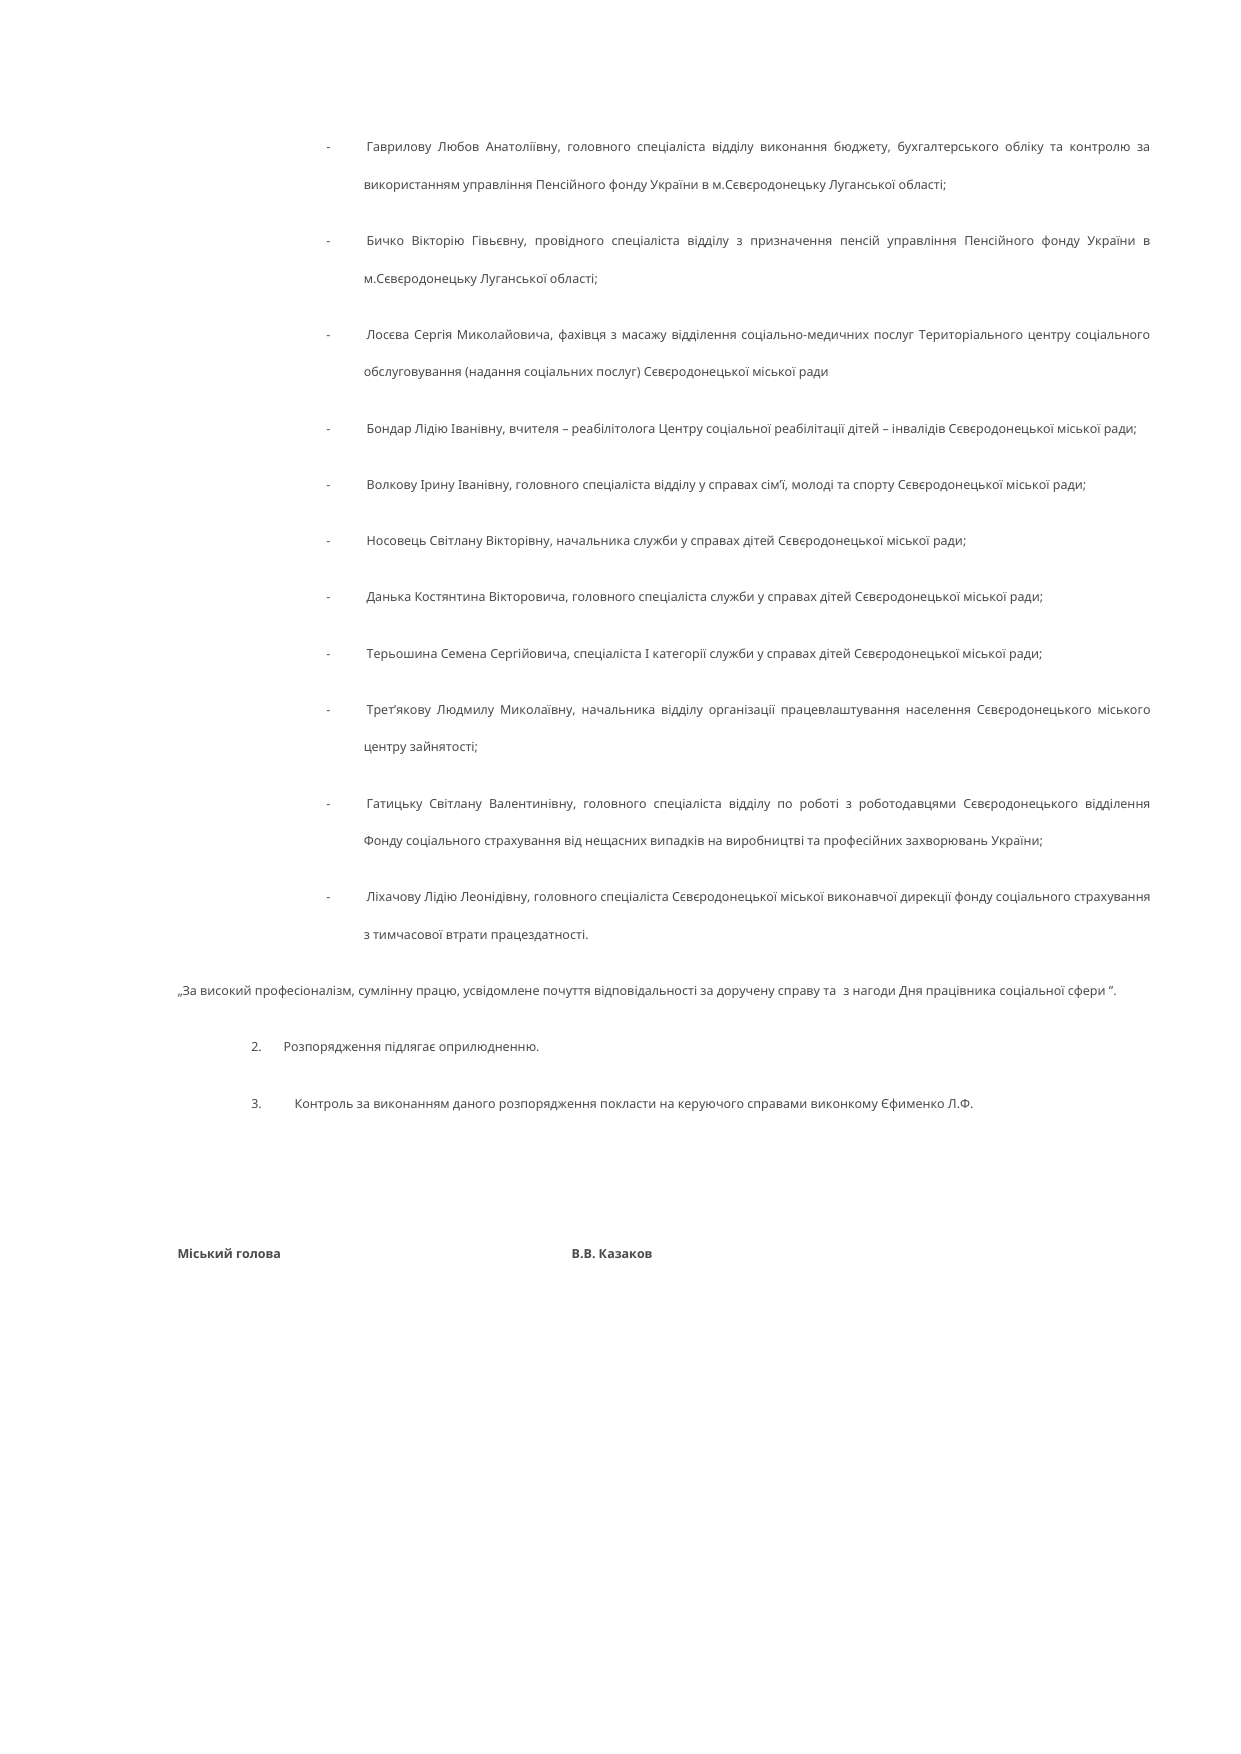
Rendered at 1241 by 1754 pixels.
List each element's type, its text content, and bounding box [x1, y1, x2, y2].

text - Волкову Ірину Іванівну, головного спеціаліста відділу у справах сім’ї, молоді та спорту Сєвєродонецької міської ради; [326, 456, 1152, 493]
text - Бондар Лідію Іванівну, вчителя – реабілітолога Центру соціальної реабілітації дітей – інвалідів Сєвєродонецької міської ради; [326, 399, 1152, 437]
text - Терьошина Семена Сергійовича, спеціаліста І категорії служби у справах дітей Сєвєродонецької міської ради; [326, 624, 1152, 662]
text - Носовець Світлану Вікторівну, начальника служби у справах дітей Сєвєродонецької міської ради; [326, 512, 1152, 549]
text - Ліхачову Лідію Леонідівну, головного спеціаліста Сєвєродонецької міської виконавчої дирекції фонду соціального страхування з тимчасової втрати працездатності. [326, 868, 1152, 943]
text 2. Розпорядження підлягає оприлюдненню. [251, 1018, 1152, 1056]
text Міський голова В.В. Казаков [177, 1243, 1152, 1262]
text - Гаврилову Любов Анатоліївну, головного спеціаліста відділу виконання бюджету, бухгалтерського обліку та контролю за використанням управління Пенсійного фонду України в м.Сєвєродонецьку Луганської області; [326, 118, 1152, 193]
text 3. Контроль за виконанням даного розпорядження покласти на керуючого справами виконкому Єфименко Л.Ф. [192, 1074, 1152, 1112]
text - Лосєва Сергія Миколайовича, фахівця з масажу відділення соціально-медичних послуг Територіального центру соціального обслуговування (надання соціальних послуг) Сєвєродонецької міської ради [326, 306, 1152, 381]
text - Бичко Вікторію Гівьєвну, провідного спеціаліста відділу з призначення пенсій управління Пенсійного фонду України в м.Сєвєродонецьку Луганської області; [326, 212, 1152, 287]
text „За високий професіоналізм, сумлінну працю, усвідомлене почуття відповідальності за доручену справу та з нагоди Дня працівника соціальної сфери ”. [177, 962, 1152, 999]
text - Данька Костянтина Вікторовича, головного спеціаліста служби у справах дітей Сєвєродонецької міської ради; [326, 568, 1152, 606]
text - Гатицьку Світлану Валентинівну, головного спеціаліста відділу по роботі з роботодавцями Сєвєродонецького відділення Фонду соціального страхування від нещасних випадків на виробництві та професійних захворювань України; [326, 774, 1152, 849]
text - Трет’якову Людмилу Миколаївну, начальника відділу організації працевлаштування населення Сєвєродонецького міського центру зайнятості; [326, 681, 1152, 756]
